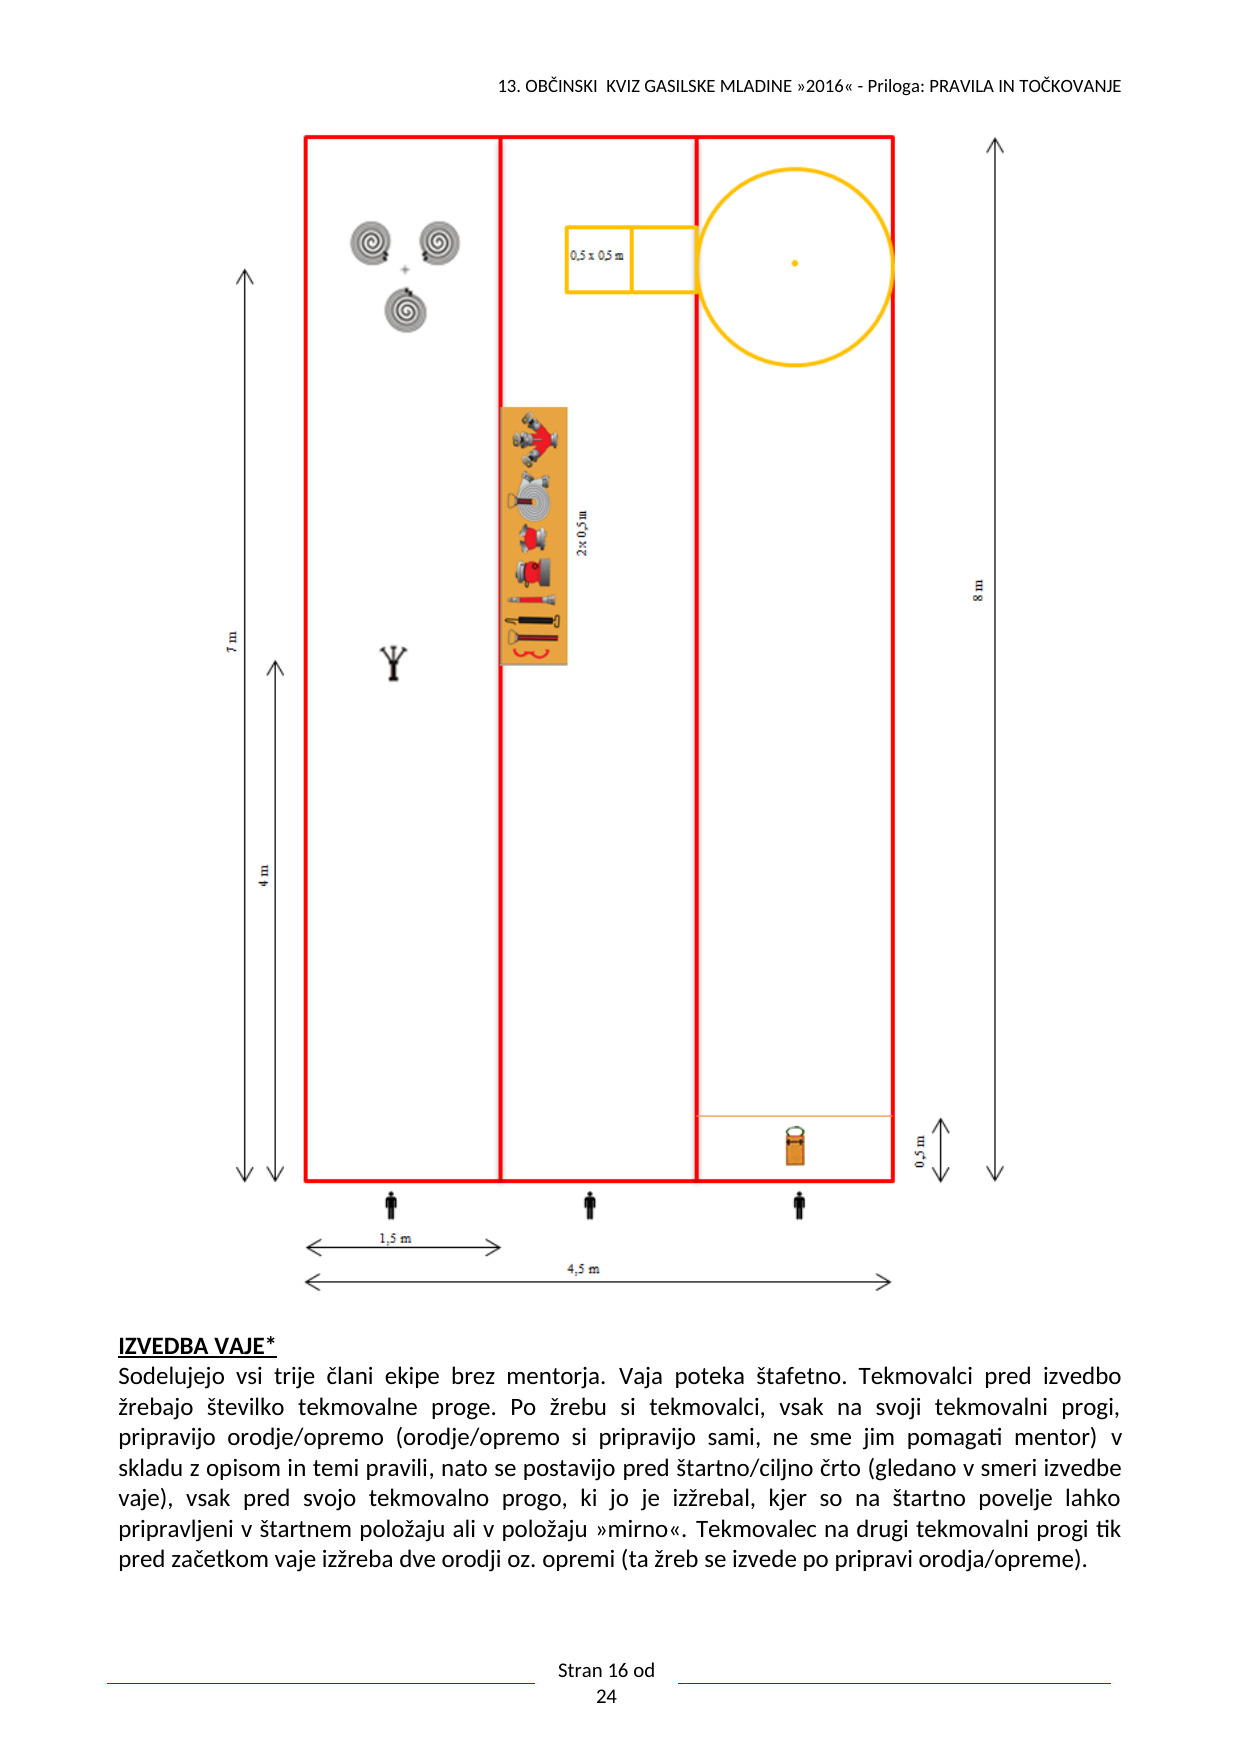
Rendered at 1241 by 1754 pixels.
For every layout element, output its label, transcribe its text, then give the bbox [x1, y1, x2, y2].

text IZVEDBA VAJE* [118, 1330, 1122, 1360]
picture [223, 118, 1017, 1300]
text Sodelujejo vsi trije člani ekipe brez mentorja. Vaja poteka štafetno. Tekmovalci pred izvedbo žrebajo številko tekmovalne proge. Po žrebu si tekmovalci, vsak na svoji tekmovalni progi, pripravijo orodje/opremo (orodje/opremo si pripravijo sami, ne sme jim pomagati mentor) v skladu z opisom in temi pravili, nato se postavijo pred štartno/ciljno črto (gledano v smeri izvedbe vaje), vsak pred svojo tekmovalno progo, ki jo je izžrebal, kjer so na štartno povelje lahko pripravljeni v štartnem položaju ali v položaju »mirno«. Tekmovalec na drugi tekmovalni progi tik pred začetkom vaje izžreba dve orodji oz. opremi (ta žreb se izvede po pripravi orodja/opreme). [118, 1360, 1122, 1574]
